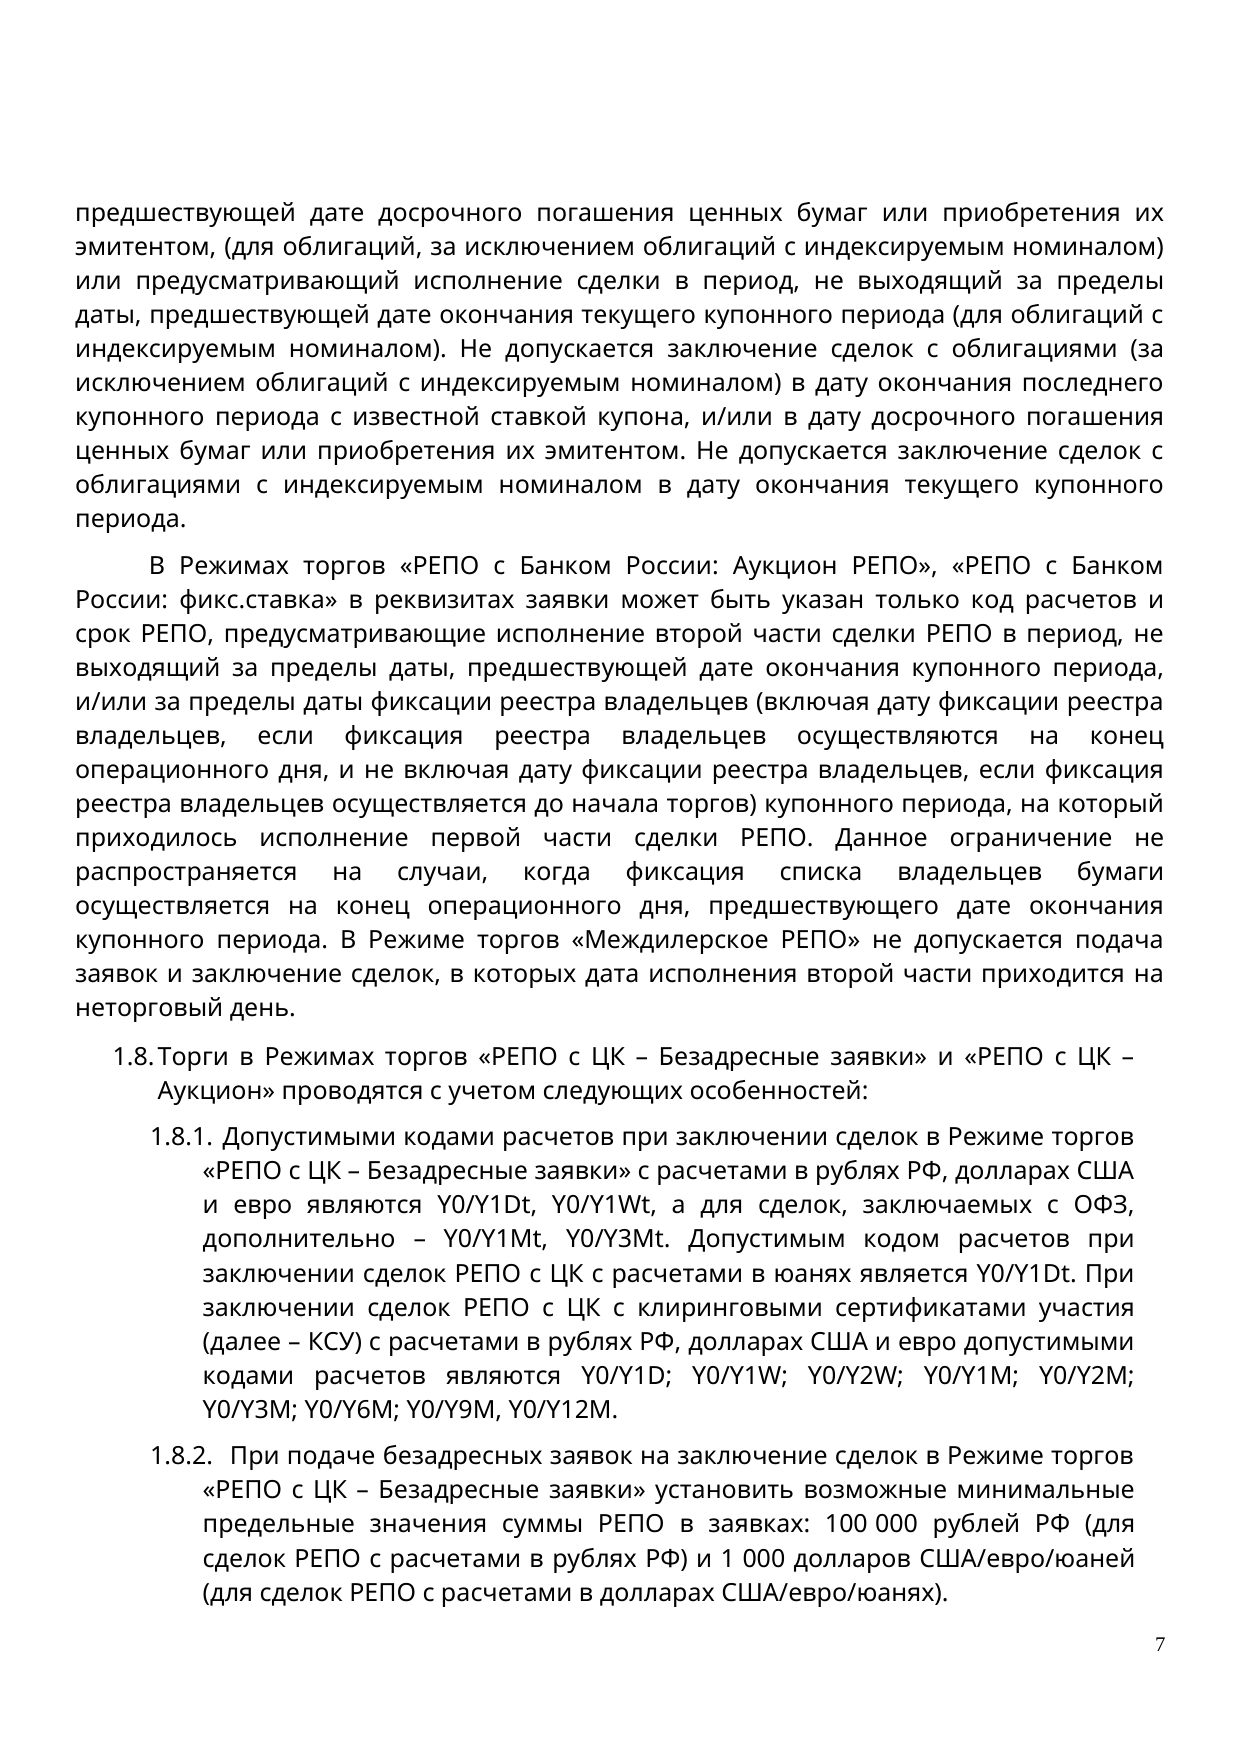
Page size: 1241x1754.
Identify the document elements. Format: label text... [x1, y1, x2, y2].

list Допустимыми кодами расчетов при заключении сделок в Режиме торгов «РЕПО с ЦК – Безадресные заявки» с расчетами в рублях РФ, долларах США и евро являются Y0/Y1Dt, Y0/Y1Wt, а для сделок, заключаемых с ОФЗ, дополнительно – Y0/Y1Mt, Y0/Y3Mt. Допустимым кодом расчетов при заключении сделок РЕПО с ЦК с расчетами в юанях является Y0/Y1Dt. При заключении сделок РЕПО с ЦК с клиринговыми сертификатами участия (далее – КСУ) с расчетами в рублях РФ, долларах США и евро допустимыми кодами расчетов являются Y0/Y1D; Y0/Y1W; Y0/Y2W; Y0/Y1M; Y0/Y2M; Y0/Y3M; Y0/Y6M; Y0/Y9M, Y0/Y12M. [150, 1119, 1136, 1426]
list При подаче безадресных заявок на заключение сделок в Режиме торгов «РЕПО с ЦК – Безадресные заявки» установить возможные минимальные предельные значения суммы РЕПО в заявках: 100 000 рублей РФ (для сделок РЕПО с расчетами в рублях РФ) и 1 000 долларов США/евро/юаней (для сделок РЕПО с расчетами в долларах США/евро/юанях). [150, 1438, 1136, 1608]
list Торги в Режимах торгов «РЕПО с ЦК – Безадресные заявки» и «РЕПО с ЦК – Аукцион» проводятся с учетом следующих особенностей: [112, 1038, 1136, 1106]
text В Режимах торгов «РЕПО с Банком России: Аукцион РЕПО», «РЕПО с Банком России: фикс.ставка» в реквизитах заявки может быть указан только код расчетов и срок РЕПО, предусматривающие исполнение второй части сделки РЕПО в период, не выходящий за пределы даты, предшествующей дате окончания купонного периода, и/или за пределы даты фиксации реестра владельцев (включая дату фиксации реестра владельцев, если фиксация реестра владельцев осуществляются на конец операционного дня, и не включая дату фиксации реестра владельцев, если фиксация реестра владельцев осуществляется до начала торгов) купонного периода, на который приходилось исполнение первой части сделки РЕПО. Данное ограничение не распространяется на случаи, когда фиксация списка владельцев бумаги осуществляется на конец операционного дня, предшествующего дате окончания купонного периода. В Режиме торгов «Междилерское РЕПО» не допускается подача заявок и заключение сделок, в которых дата исполнения второй части приходится на неторговый день. [75, 547, 1165, 1024]
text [75, 194, 1165, 535]
